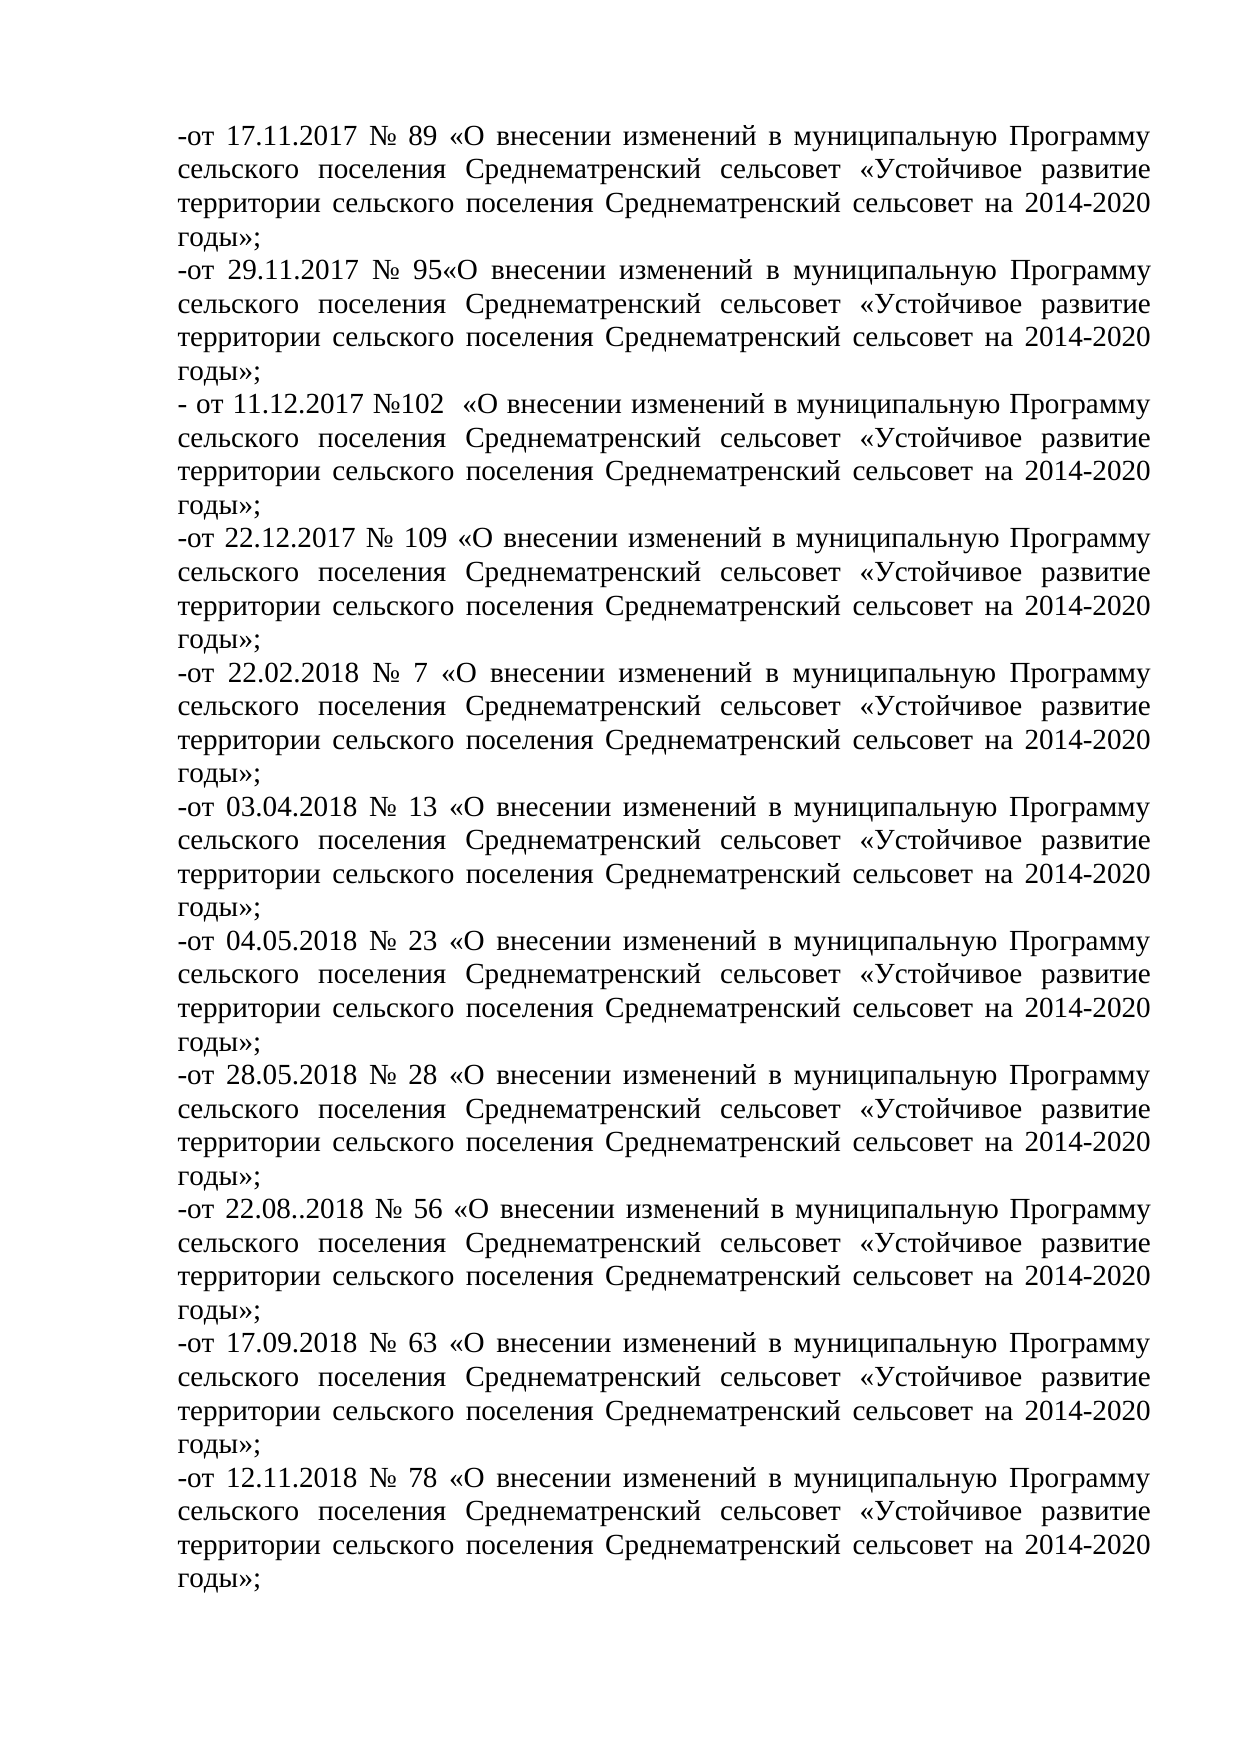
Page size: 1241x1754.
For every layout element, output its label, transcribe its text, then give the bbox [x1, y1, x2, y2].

text -от 22.12.2017 № 109 «О внесении изменений в муниципальную Программу сельского поселения Среднематренский сельсовет «Устойчивое развитие территории сельского поселения Среднематренский сельсовет на 2014-2020 годы»; [177, 521, 1152, 655]
text -от 22.08..2018 № 56 «О внесении изменений в муниципальную Программу сельского поселения Среднематренский сельсовет «Устойчивое развитие территории сельского поселения Среднематренский сельсовет на 2014-2020 годы»; [177, 1191, 1152, 1326]
text -от 22.02.2018 № 7 «О внесении изменений в муниципальную Программу сельского поселения Среднематренский сельсовет «Устойчивое развитие территории сельского поселения Среднематренский сельсовет на 2014-2020 годы»; [177, 655, 1152, 789]
text -от 29.11.2017 № 95«О внесении изменений в муниципальную Программу сельского поселения Среднематренский сельсовет «Устойчивое развитие территории сельского поселения Среднематренский сельсовет на 2014-2020 годы»; [177, 252, 1152, 386]
text -от 28.05.2018 № 28 «О внесении изменений в муниципальную Программу сельского поселения Среднематренский сельсовет «Устойчивое развитие территории сельского поселения Среднематренский сельсовет на 2014-2020 годы»; [177, 1057, 1152, 1191]
text - от 11.12.2017 №102 «О внесении изменений в муниципальную Программу сельского поселения Среднематренский сельсовет «Устойчивое развитие территории сельского поселения Среднематренский сельсовет на 2014-2020 годы»; [177, 386, 1152, 521]
text -от 04.05.2018 № 23 «О внесении изменений в муниципальную Программу сельского поселения Среднематренский сельсовет «Устойчивое развитие территории сельского поселения Среднематренский сельсовет на 2014-2020 годы»; [177, 923, 1152, 1057]
text -от 03.04.2018 № 13 «О внесении изменений в муниципальную Программу сельского поселения Среднематренский сельсовет «Устойчивое развитие территории сельского поселения Среднематренский сельсовет на 2014-2020 годы»; [177, 789, 1152, 923]
text -от 17.09.2018 № 63 «О внесении изменений в муниципальную Программу сельского поселения Среднематренский сельсовет «Устойчивое развитие территории сельского поселения Среднематренский сельсовет на 2014-2020 годы»; [177, 1326, 1152, 1460]
text -от 12.11.2018 № 78 «О внесении изменений в муниципальную Программу сельского поселения Среднематренский сельсовет «Устойчивое развитие территории сельского поселения Среднематренский сельсовет на 2014-2020 годы»; [177, 1460, 1152, 1594]
text -от 17.11.2017 № 89 «О внесении изменений в муниципальную Программу сельского поселения Среднематренский сельсовет «Устойчивое развитие территории сельского поселения Среднематренский сельсовет на 2014-2020 годы»; [177, 118, 1152, 252]
